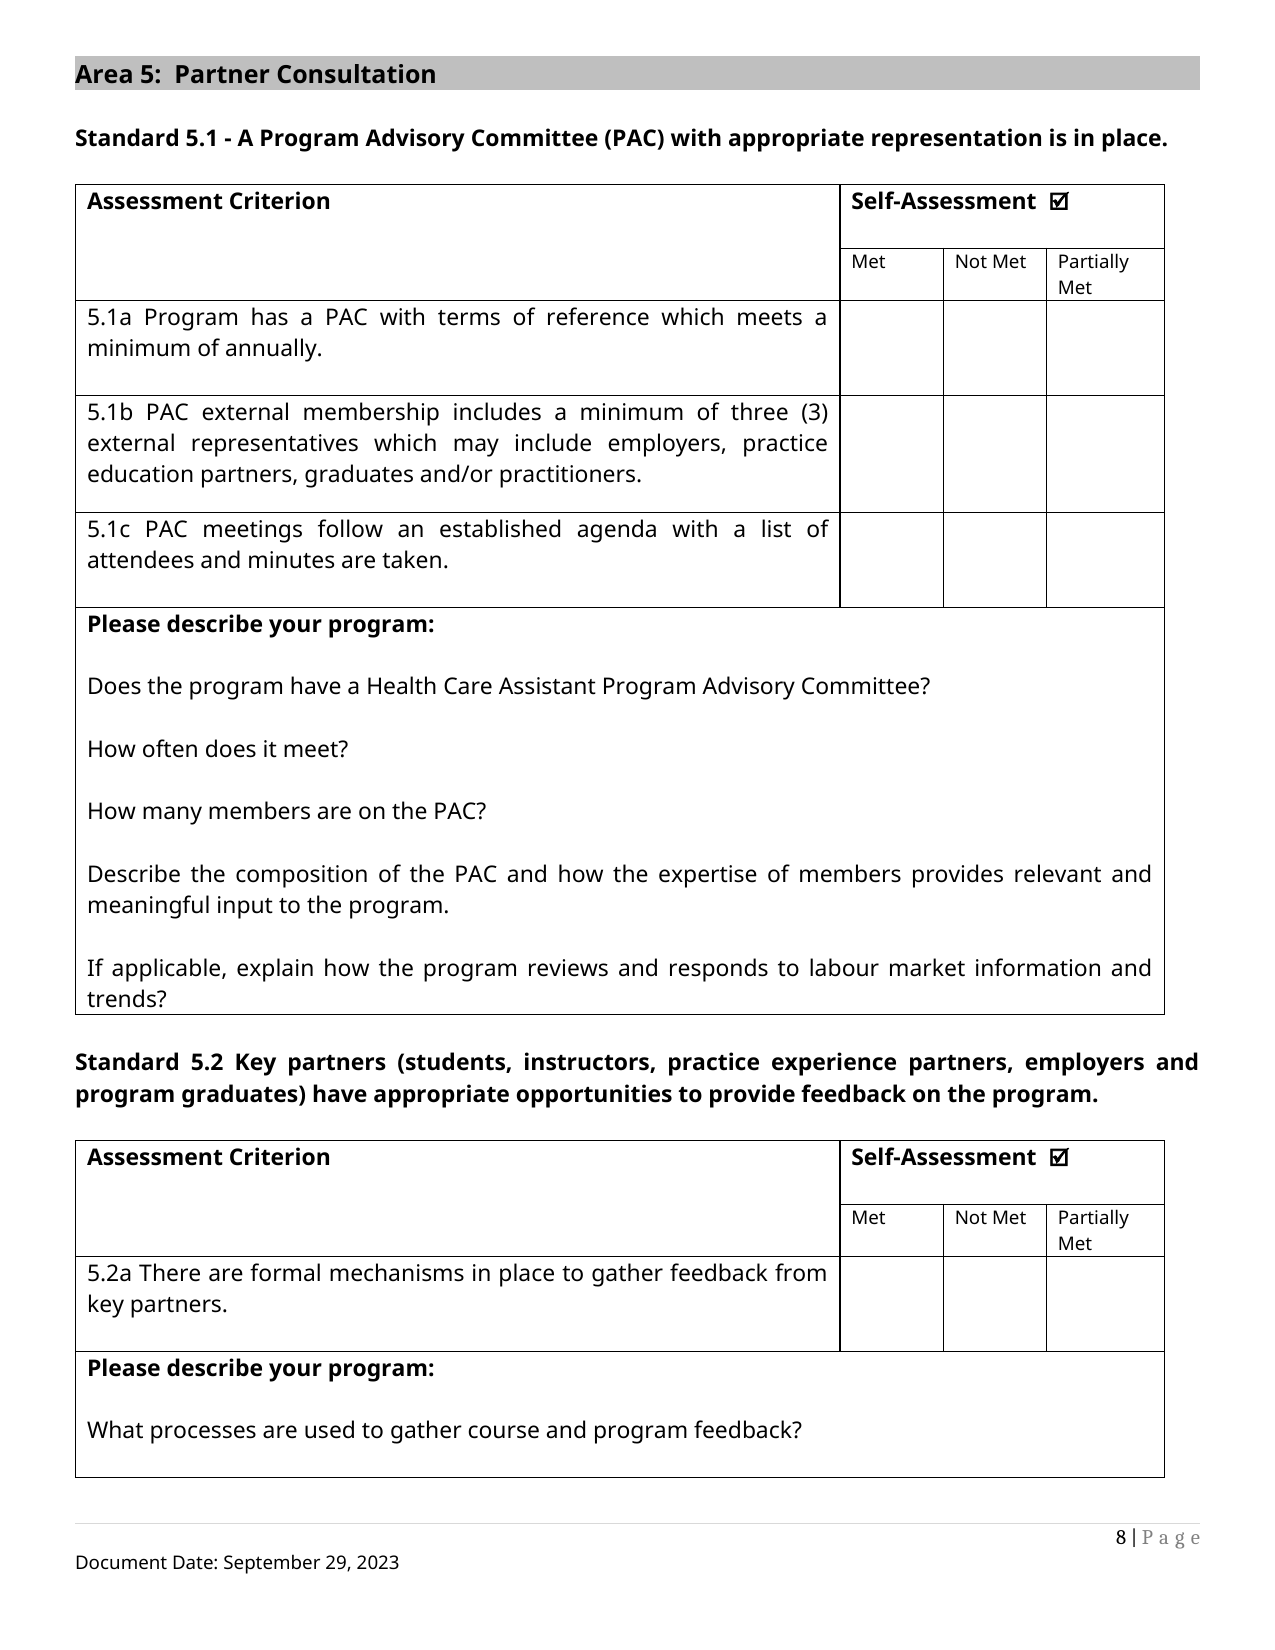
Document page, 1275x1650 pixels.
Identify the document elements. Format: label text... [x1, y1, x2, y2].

table_cell Met [841, 249, 943, 300]
table_header Assessment Criterion [76, 1141, 839, 1256]
table_cell 5.2a There are formal mechanisms in place to gather feedback from key partners. [76, 1257, 839, 1351]
table_cell [841, 396, 943, 512]
table_header Self-Assessment [841, 185, 1164, 248]
text Standard 5.2 Key partners (students, instructors, practice experience partners, employers and program graduates) have appropriate opportunities to provide feedback on the program. [75, 1046, 1200, 1109]
table_cell [1047, 301, 1164, 394]
text Standard 5.1 - A Program Advisory Committee (PAC) with appropriate representation is in place. [75, 122, 1200, 153]
table_cell [1047, 396, 1164, 512]
table_cell Not Met [944, 1205, 1046, 1256]
table_cell Partially Met [1047, 249, 1164, 300]
table_cell [841, 513, 943, 607]
text Area 5: Partner Consultation [75, 56, 1200, 90]
table_cell Met [841, 1205, 943, 1256]
table_cell Please describe your program: Does the program have a Health Care Assistant Program Advisory Committee? How often does it meet? How many members are on the PAC? Describe the composition of the PAC and how the expertise of members provides relevant and meaningful input to the program. If applicable, explain how the program reviews and responds to labour market information and trends? [76, 608, 1164, 1014]
table_cell 5.1b PAC external membership includes a minimum of three (3) external representatives which may include employers, practice education partners, graduates and/or practitioners. [76, 396, 839, 512]
table_cell [841, 1257, 943, 1351]
table_header Assessment Criterion [76, 185, 839, 300]
table_cell Partially Met [1047, 1205, 1164, 1256]
table_cell [1047, 1257, 1164, 1351]
table_cell [1047, 513, 1164, 607]
table_cell [944, 513, 1046, 607]
table_cell [944, 301, 1046, 394]
table_cell [841, 301, 943, 394]
table_cell 5.1a Program has a PAC with terms of reference which meets a minimum of annually. [76, 301, 839, 394]
table_header Self-Assessment [841, 1141, 1164, 1204]
table_cell Not Met [944, 249, 1046, 300]
table_cell [944, 396, 1046, 512]
table_cell [944, 1257, 1046, 1351]
table_cell Please describe your program: What processes are used to gather course and program feedback? [76, 1352, 1164, 1477]
table_cell 5.1c PAC meetings follow an established agenda with a list of attendees and minutes are taken. [76, 513, 839, 607]
